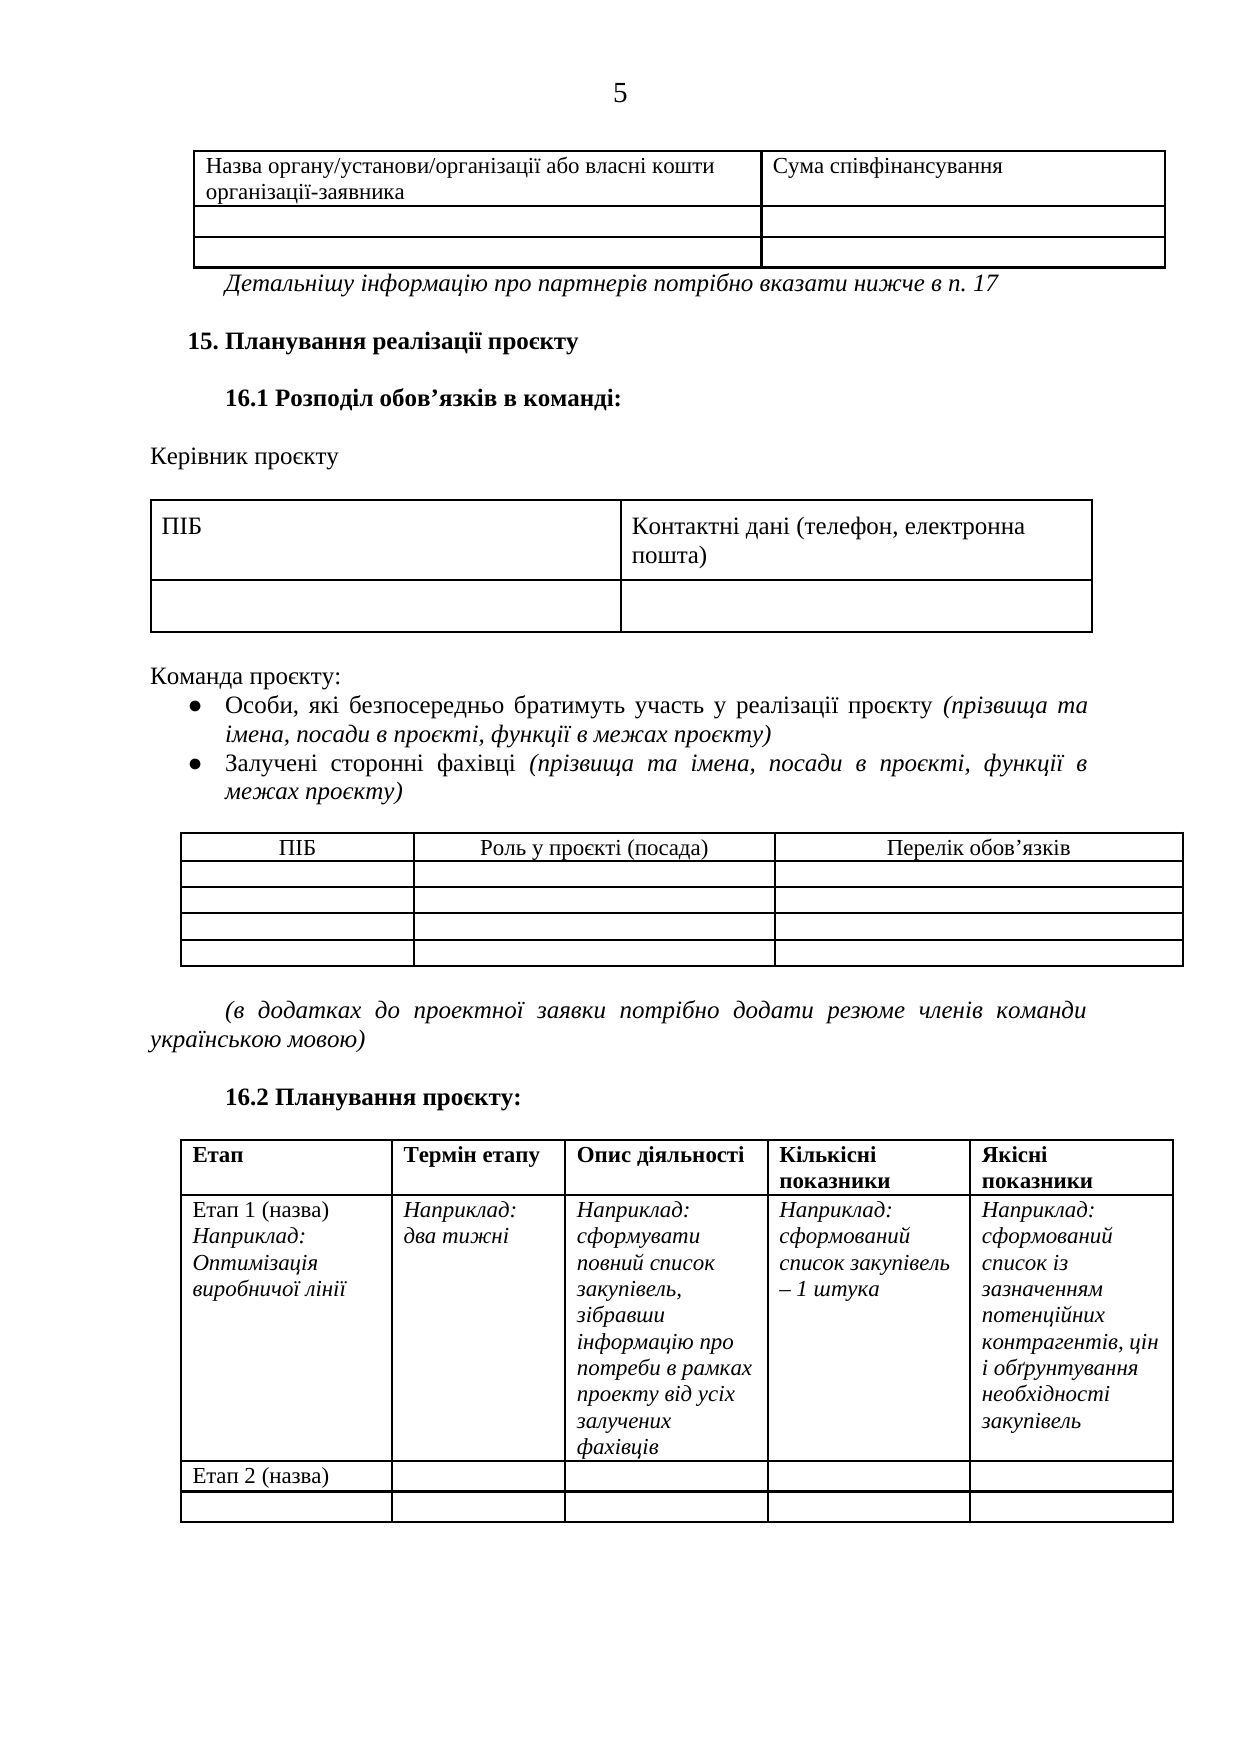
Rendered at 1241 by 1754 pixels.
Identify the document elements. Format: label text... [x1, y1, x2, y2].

table_cell Наприклад: два тижні [393, 1196, 564, 1459]
table_cell [566, 1462, 767, 1490]
table_cell Етап 2 (назва) [182, 1462, 391, 1490]
table_cell [763, 207, 1164, 236]
table_header Назва органу/установи/організації або власні кошти організації-заявника [195, 152, 760, 205]
table_header Опис діяльності [566, 1141, 767, 1194]
table_cell Наприклад: сформувати повний список закупівель, зібравши інформацію про потреби в рамках проекту від усіх залучених фахівців [566, 1196, 767, 1459]
table_cell Етап 1 (назва) Наприклад: Оптимізація виробничої лінії [182, 1196, 391, 1459]
table_cell [415, 914, 774, 938]
table_cell [182, 1493, 391, 1521]
list Особи, які безпосередньо братимуть участь у реалізації проєкту (прізвища та імена, посади в проєкті, функції в межах проєкту) [187, 690, 1090, 748]
table_cell [763, 238, 1164, 266]
table_cell [182, 941, 413, 964]
table_cell [195, 207, 760, 236]
table_header Кількісні показники [769, 1141, 969, 1194]
table_header Якісні показники [971, 1141, 1172, 1194]
text (в додатках до проектної заявки потрібно додати резюме членів команди українською мовою) [150, 995, 1090, 1053]
table_cell [415, 888, 774, 912]
table_header Контактні дані (телефон, електронна пошта) [622, 501, 1091, 579]
table_cell [182, 862, 413, 886]
table_cell [971, 1462, 1172, 1490]
table_cell [776, 914, 1182, 938]
table_cell [182, 914, 413, 938]
table_header Сума співфінансування [763, 152, 1164, 205]
table_header Роль у проєкті (посада) [415, 834, 774, 860]
text 16.2 Планування проєкту: [150, 1082, 1090, 1110]
table_cell [769, 1493, 969, 1521]
text Керівник проєкту [150, 441, 1090, 470]
table_cell [415, 862, 774, 886]
table_cell [393, 1493, 564, 1521]
table_cell Наприклад: сформований список із зазначенням потенційних контрагентів, цін і обґрунтування необхідності закупівель [971, 1196, 1172, 1459]
table_cell [415, 941, 774, 964]
table_cell [182, 888, 413, 912]
table_header Перелік обовʼязків [776, 834, 1182, 860]
table_cell [776, 941, 1182, 964]
table_cell [776, 862, 1182, 886]
table_cell [769, 1462, 969, 1490]
table_header ПІБ [182, 834, 413, 860]
list Планування реалізації проєкту [187, 326, 1090, 355]
text 16.1 Розподіл обов’язків в команді: [225, 383, 1090, 412]
table_cell [776, 888, 1182, 912]
table_cell [622, 581, 1091, 631]
list Залучені сторонні фахівці (прізвища та імена, посади в проєкті, функції в межах проєкту) [187, 748, 1090, 805]
table_header ПІБ [152, 501, 620, 579]
table_cell [393, 1462, 564, 1490]
text Команда проєкту: [150, 661, 1090, 690]
table_cell [152, 581, 620, 631]
table_header Термін етапу [393, 1141, 564, 1194]
text Детальнішу інформацію про партнерів потрібно вказати нижче в п. 17 [225, 269, 1090, 297]
table_cell [195, 238, 760, 266]
table_cell [971, 1493, 1172, 1521]
table_cell [566, 1493, 767, 1521]
table_cell Наприклад: сформований список закупівель – 1 штука [769, 1196, 969, 1459]
table_header Етап [182, 1141, 391, 1194]
